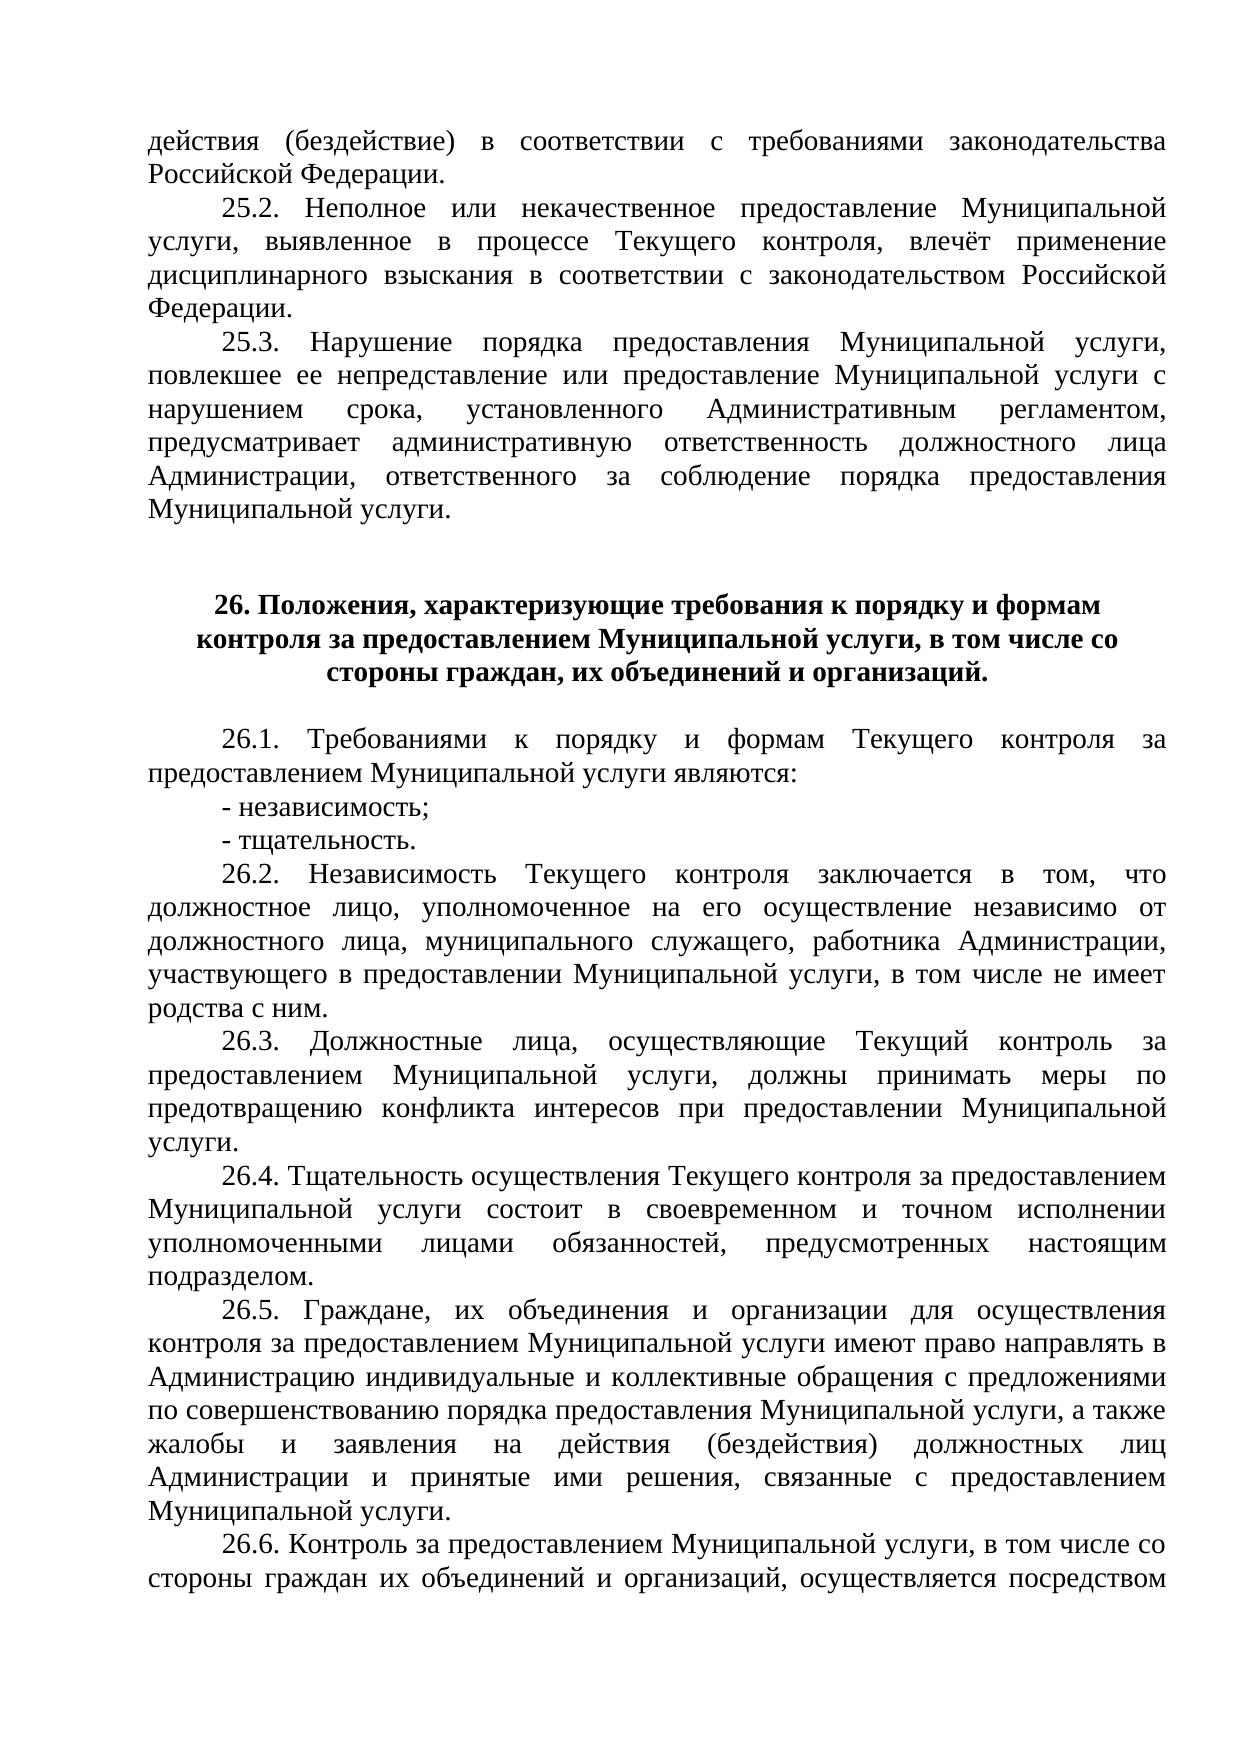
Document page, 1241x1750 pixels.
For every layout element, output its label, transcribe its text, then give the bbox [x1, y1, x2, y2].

text - независимость; [148, 789, 1167, 822]
text 25.3. Нарушение порядка предоставления Муниципальной услуги, повлекшее ее непредставление или предоставление Муниципальной услуги с нарушением срока, установленного Административным регламентом, предусматривает административную ответственность должностного лица Администрации, ответственного за соблюдение порядка предоставления Муниципальной услуги. [148, 324, 1167, 525]
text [148, 1527, 1167, 1594]
text 26. Положения, характеризующие требования к порядку и формам контроля за предоставлением Муниципальной услуги, в том числе со стороны граждан, их объединений и организаций. [148, 587, 1167, 688]
text 26.1. Требованиями к порядку и формам Текущего контроля за предоставлением Муниципальной услуги являются: [148, 722, 1167, 789]
text 26.4. Тщательность осуществления Текущего контроля за предоставлением Муниципальной услуги состоит в своевременном и точном исполнении уполномоченными лицами обязанностей, предусмотренных настоящим подразделом. [148, 1158, 1167, 1292]
text - тщательность. [148, 822, 1167, 856]
text 25.2. Неполное или некачественное предоставление Муниципальной услуги, выявленное в процессе Текущего контроля, влечёт применение дисциплинарного взыскания в соответствии с законодательством Российской Федерации. [148, 190, 1167, 324]
text 26.3. Должностные лица, осуществляющие Текущий контроль за предоставлением Муниципальной услуги, должны принимать меры по предотвращению конфликта интересов при предоставлении Муниципальной услуги. [148, 1023, 1167, 1158]
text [148, 123, 1167, 190]
text 26.2. Независимость Текущего контроля заключается в том, что должностное лицо, уполномоченное на его осуществление независимо от должностного лица, муниципального служащего, работника Администрации, участвующего в предоставлении Муниципальной услуги, в том числе не имеет родства с ним. [148, 856, 1167, 1023]
text 26.5. Граждане, их объединения и организации для осуществления контроля за предоставлением Муниципальной услуги имеют право направлять в Администрацию индивидуальные и коллективные обращения с предложениями по совершенствованию порядка предоставления Муниципальной услуги, а также жалобы и заявления на действия (бездействия) должностных лиц Администрации и принятые ими решения, связанные с предоставлением Муниципальной услуги. [148, 1292, 1167, 1527]
